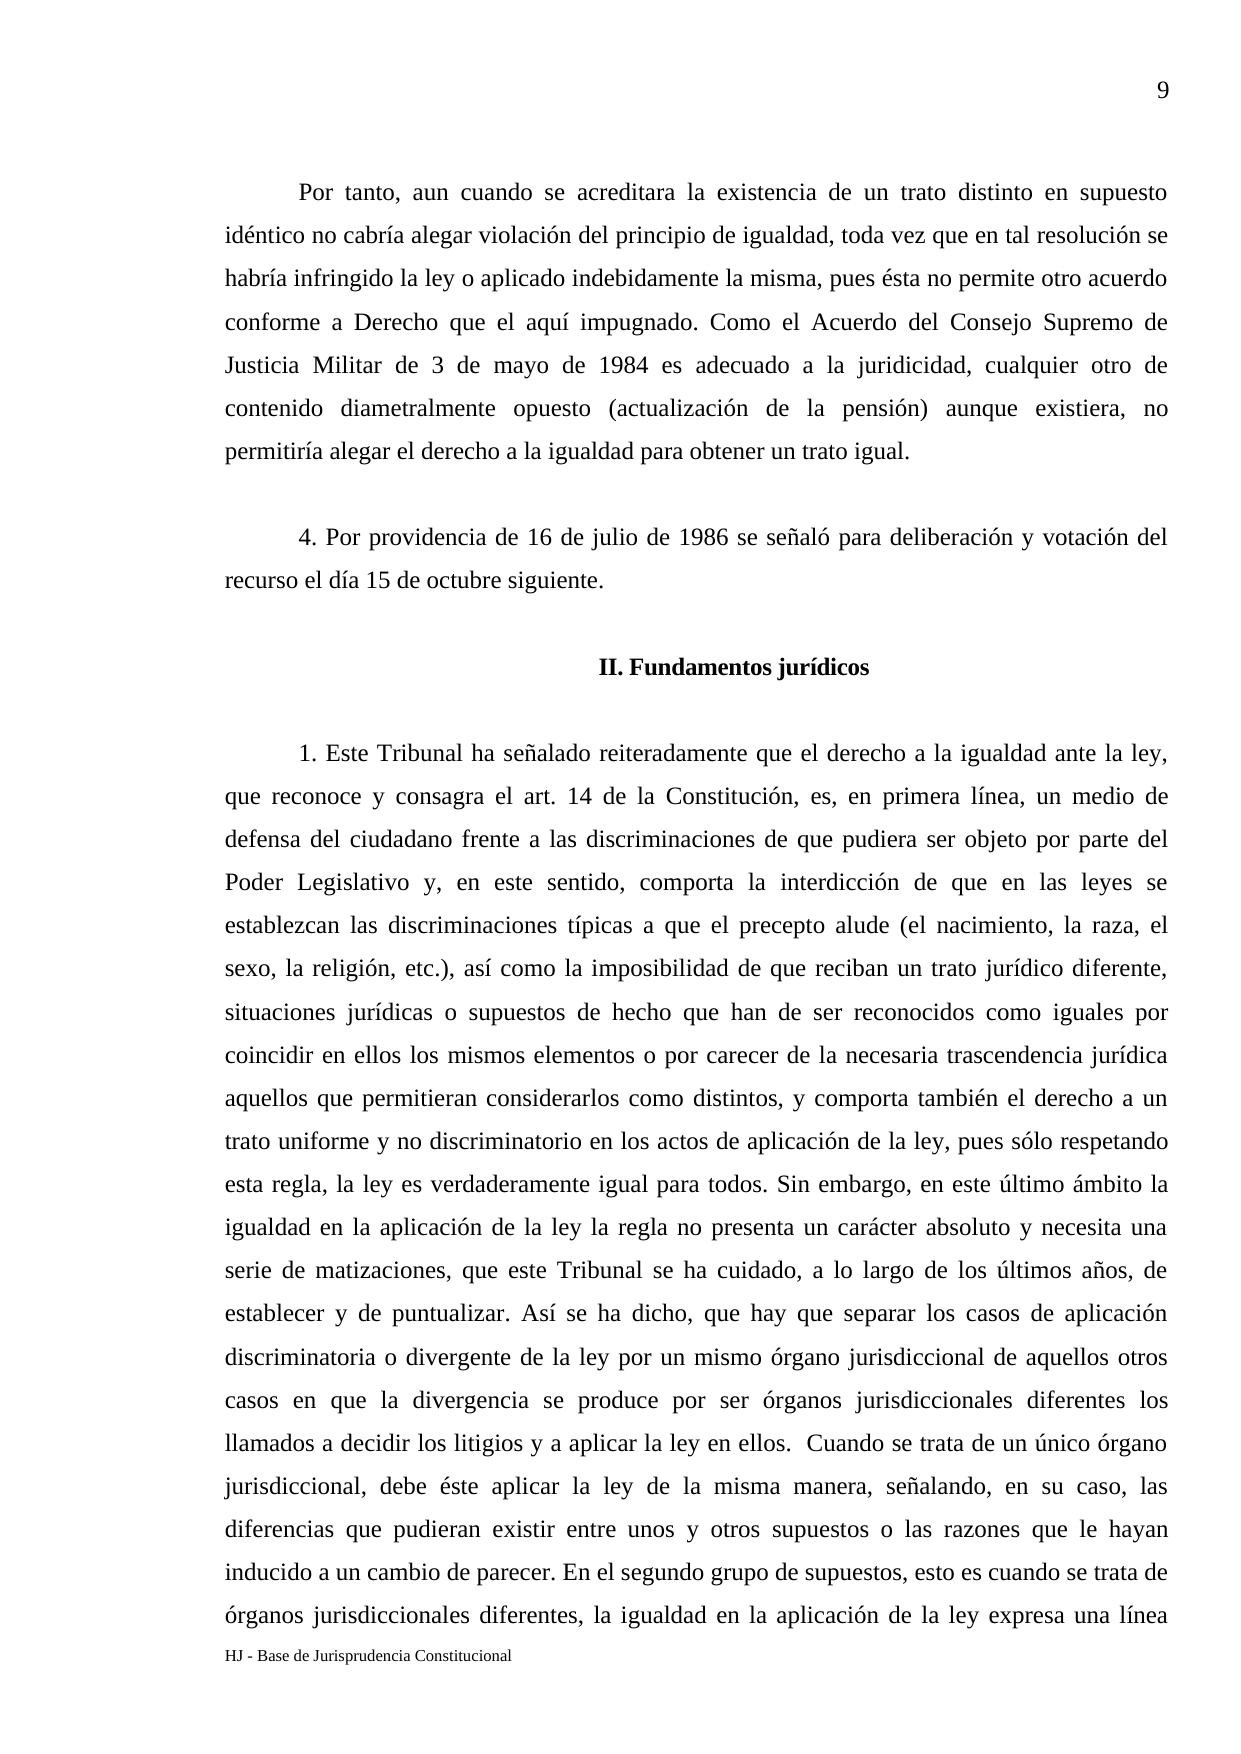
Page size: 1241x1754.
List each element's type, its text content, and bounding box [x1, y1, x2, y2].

text 4. Por providencia de 16 de julio de 1986 se señaló para deliberación y votación del recurso el día 15 de octubre siguiente. [224, 522, 1169, 594]
subtitle II. Fundamentos jurídicos [224, 652, 1169, 680]
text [224, 738, 1169, 1629]
text Por tanto, aun cuando se acreditara la existencia de un trato distinto en supuesto idéntico no cabría alegar violación del principio de igualdad, toda vez que en tal resolución se habría infringido la ley o aplicado indebidamente la misma, pues ésta no permite otro acuerdo conforme a Derecho que el aquí impugnado. Como el Acuerdo del Consejo Supremo de Justicia Militar de 3 de mayo de 1984 es adecuado a la juridicidad, cualquier otro de contenido diametralmente opuesto (actualización de la pensión) aunque existiera, no permitiría alegar el derecho a la igualdad para obtener un trato igual. [224, 177, 1169, 465]
